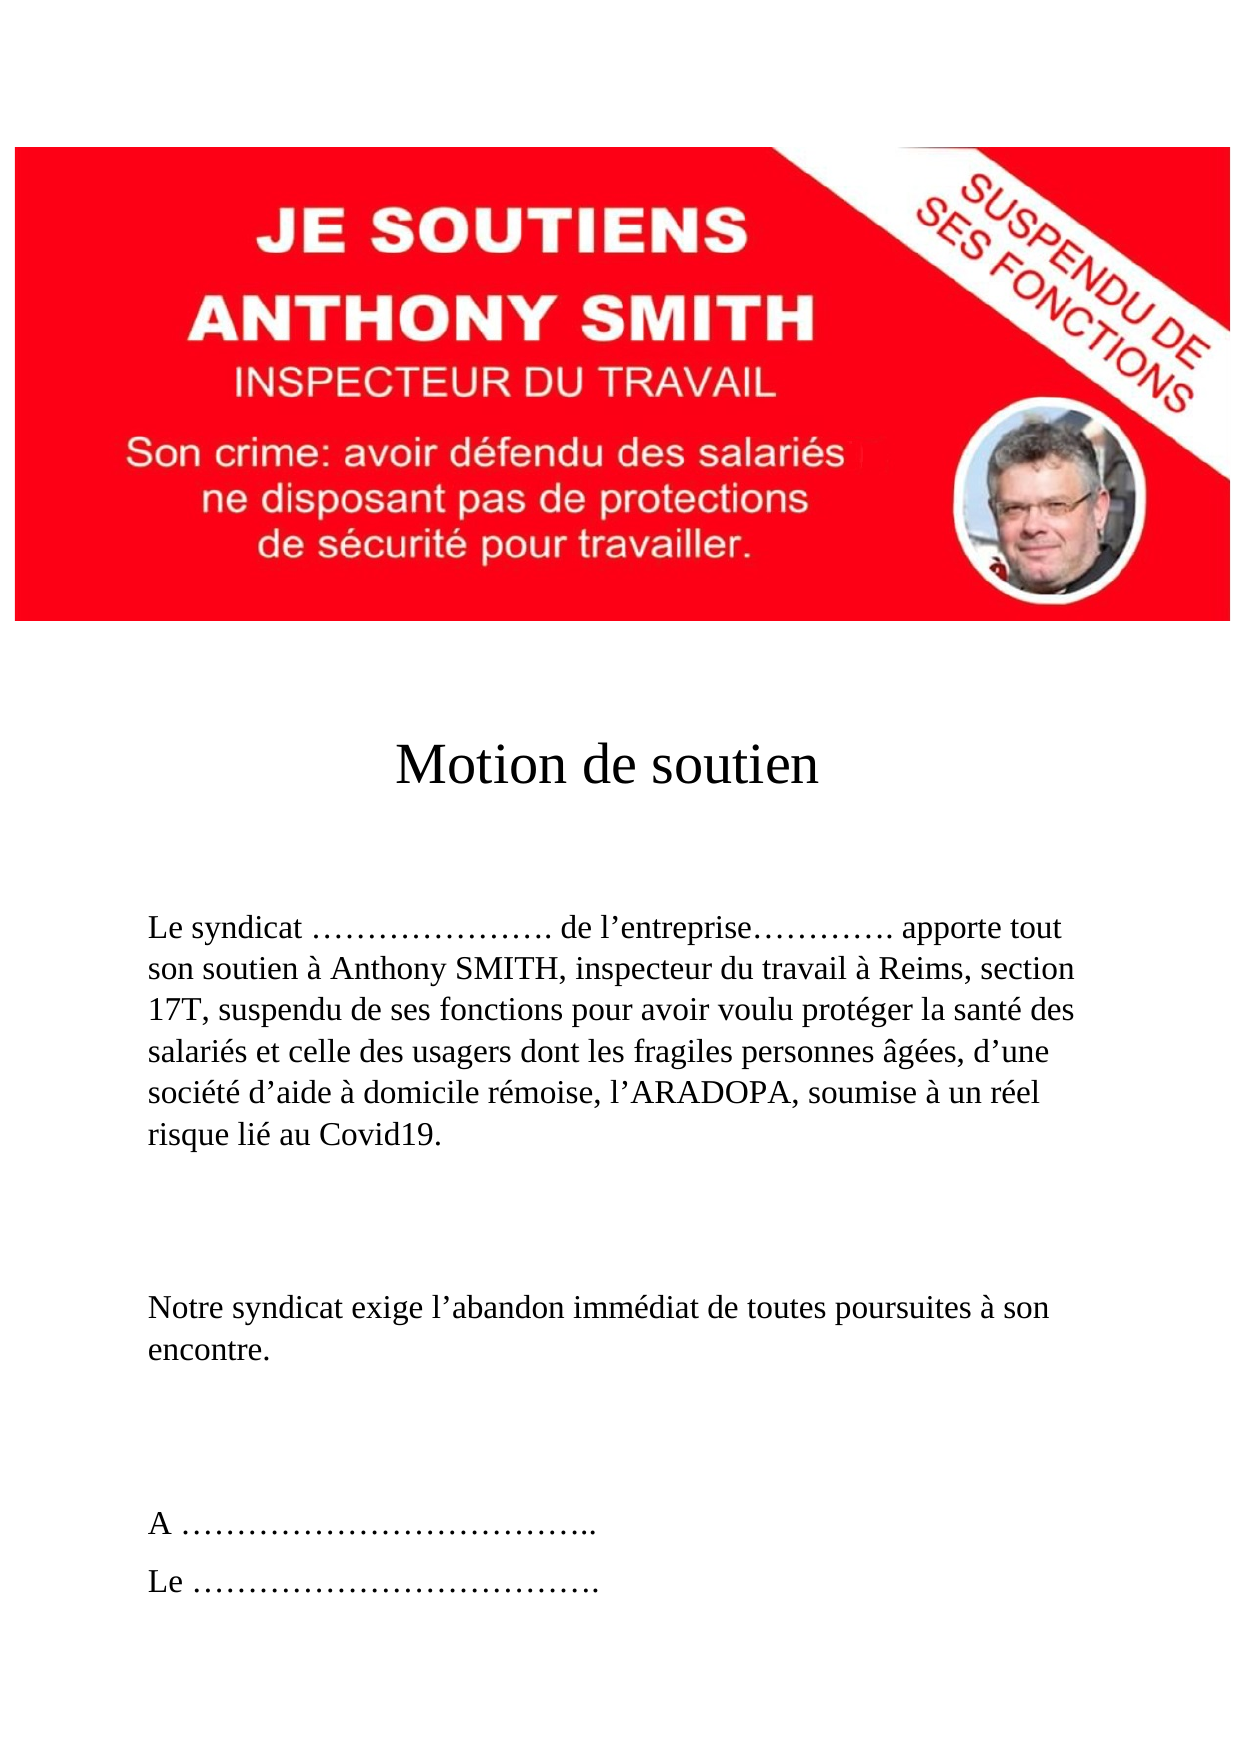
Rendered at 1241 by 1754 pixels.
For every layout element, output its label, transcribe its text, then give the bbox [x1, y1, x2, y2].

picture [14, 147, 1231, 621]
text A ……………………………….. [148, 1503, 1093, 1542]
text Le ………………………………. [148, 1561, 1093, 1599]
text Notre syndicat exige l’abandon immédiat de toutes poursuites à son encontre. [148, 1288, 1093, 1367]
text Le syndicat …………………. de l’entreprise…………. apporte tout son soutien à Anthony SMITH, inspecteur du travail à Reims, section 17T, suspendu de ses fonctions pour avoir voulu protéger la santé des salariés et celle des usagers dont les fragiles personnes âgées, d’une société d’aide à domicile rémoise, l’ARADOPA, soumise à un réel risque lié au Covid19. [148, 907, 1093, 1152]
text Motion de soutien [148, 729, 1093, 796]
